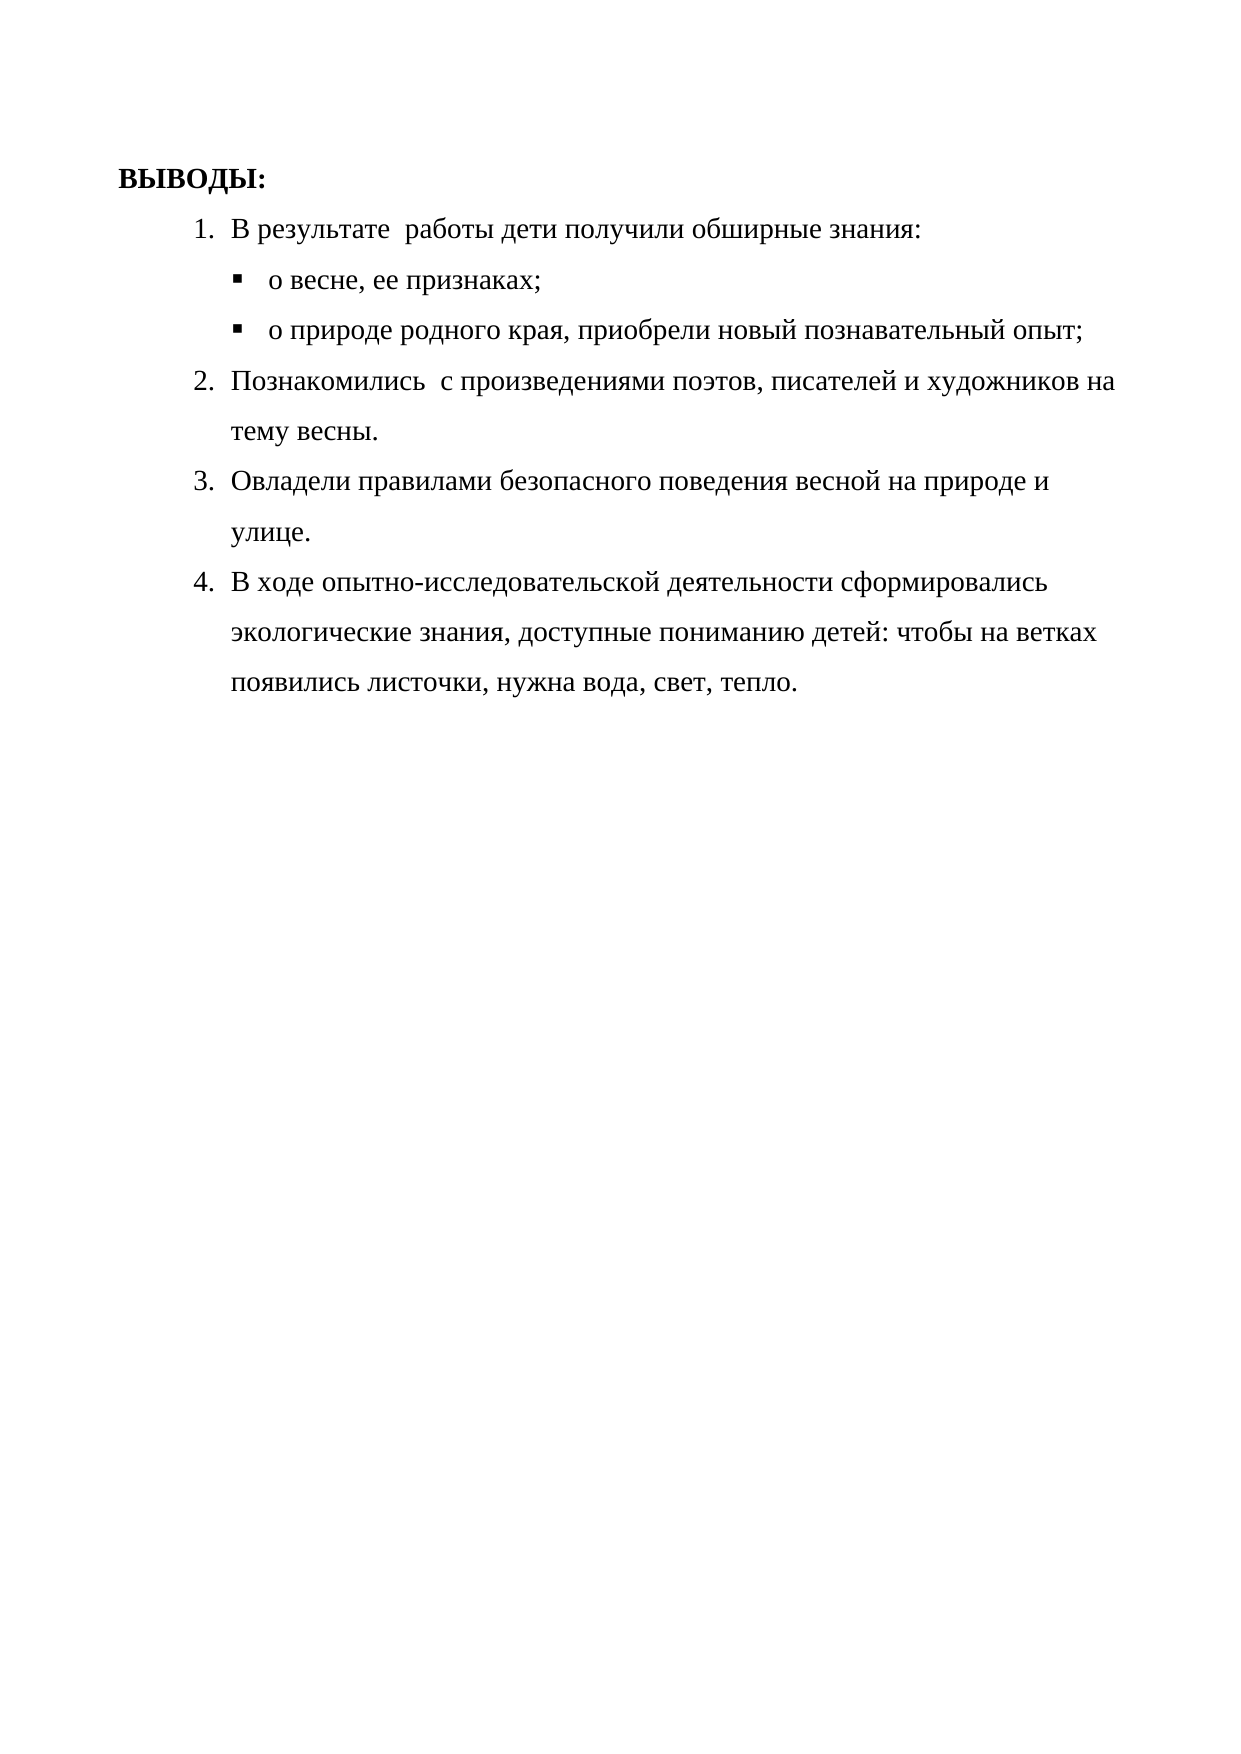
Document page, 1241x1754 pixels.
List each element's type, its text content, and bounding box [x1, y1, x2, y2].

list Овладели правилами безопасного поведения весной на природе и улице. [193, 463, 1122, 547]
list Познакомились с произведениями поэтов, писателей и художников на тему весны. [193, 363, 1122, 447]
list В ходе опытно-исследовательской деятельности сформировались экологические знания, доступные пониманию детей: чтобы на ветках появились листочки, нужна вода, свет, тепло. [193, 564, 1122, 698]
list В результате работы дети получили обширные знания: [193, 212, 1122, 245]
text ВЫВОДЫ: [118, 161, 1122, 195]
list о природе родного края, приобрели новый познавательный опыт; [231, 312, 1122, 346]
list о весне, ее признаках; [231, 262, 1122, 296]
